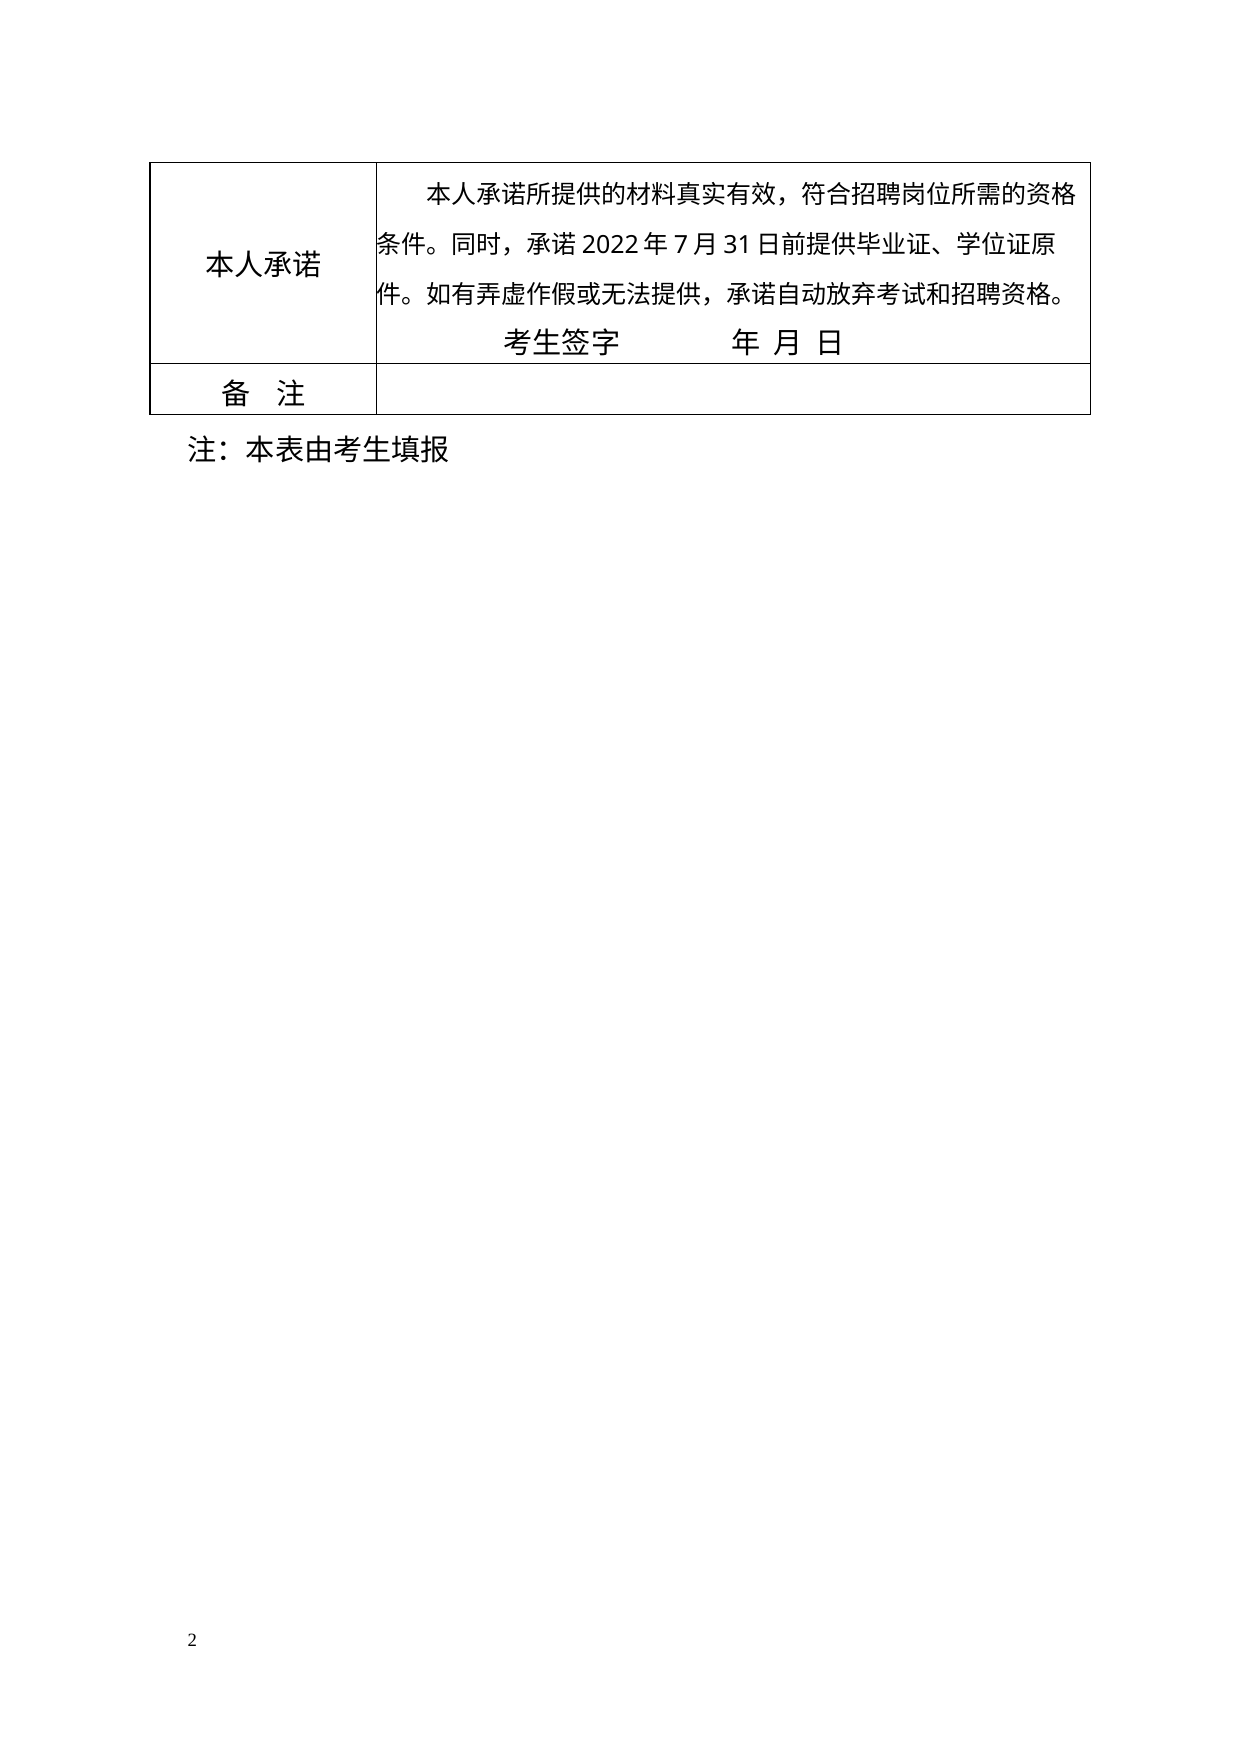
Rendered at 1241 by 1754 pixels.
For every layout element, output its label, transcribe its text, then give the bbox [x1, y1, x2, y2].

table_cell 备 注 [151, 364, 376, 414]
table_cell [377, 364, 1090, 414]
table_cell 本人承诺 [151, 163, 376, 363]
table_cell 本人承诺所提供的材料真实有效，符合招聘岗位所需的资格条件。同时，承诺2022年7月31日前提供毕业证、学位证原件。如有弄虚作假或无法提供，承诺自动放弃考试和招聘资格。 考生签字 年 月 日 [377, 163, 1090, 363]
text 注：本表由考生填报 [187, 415, 1053, 480]
